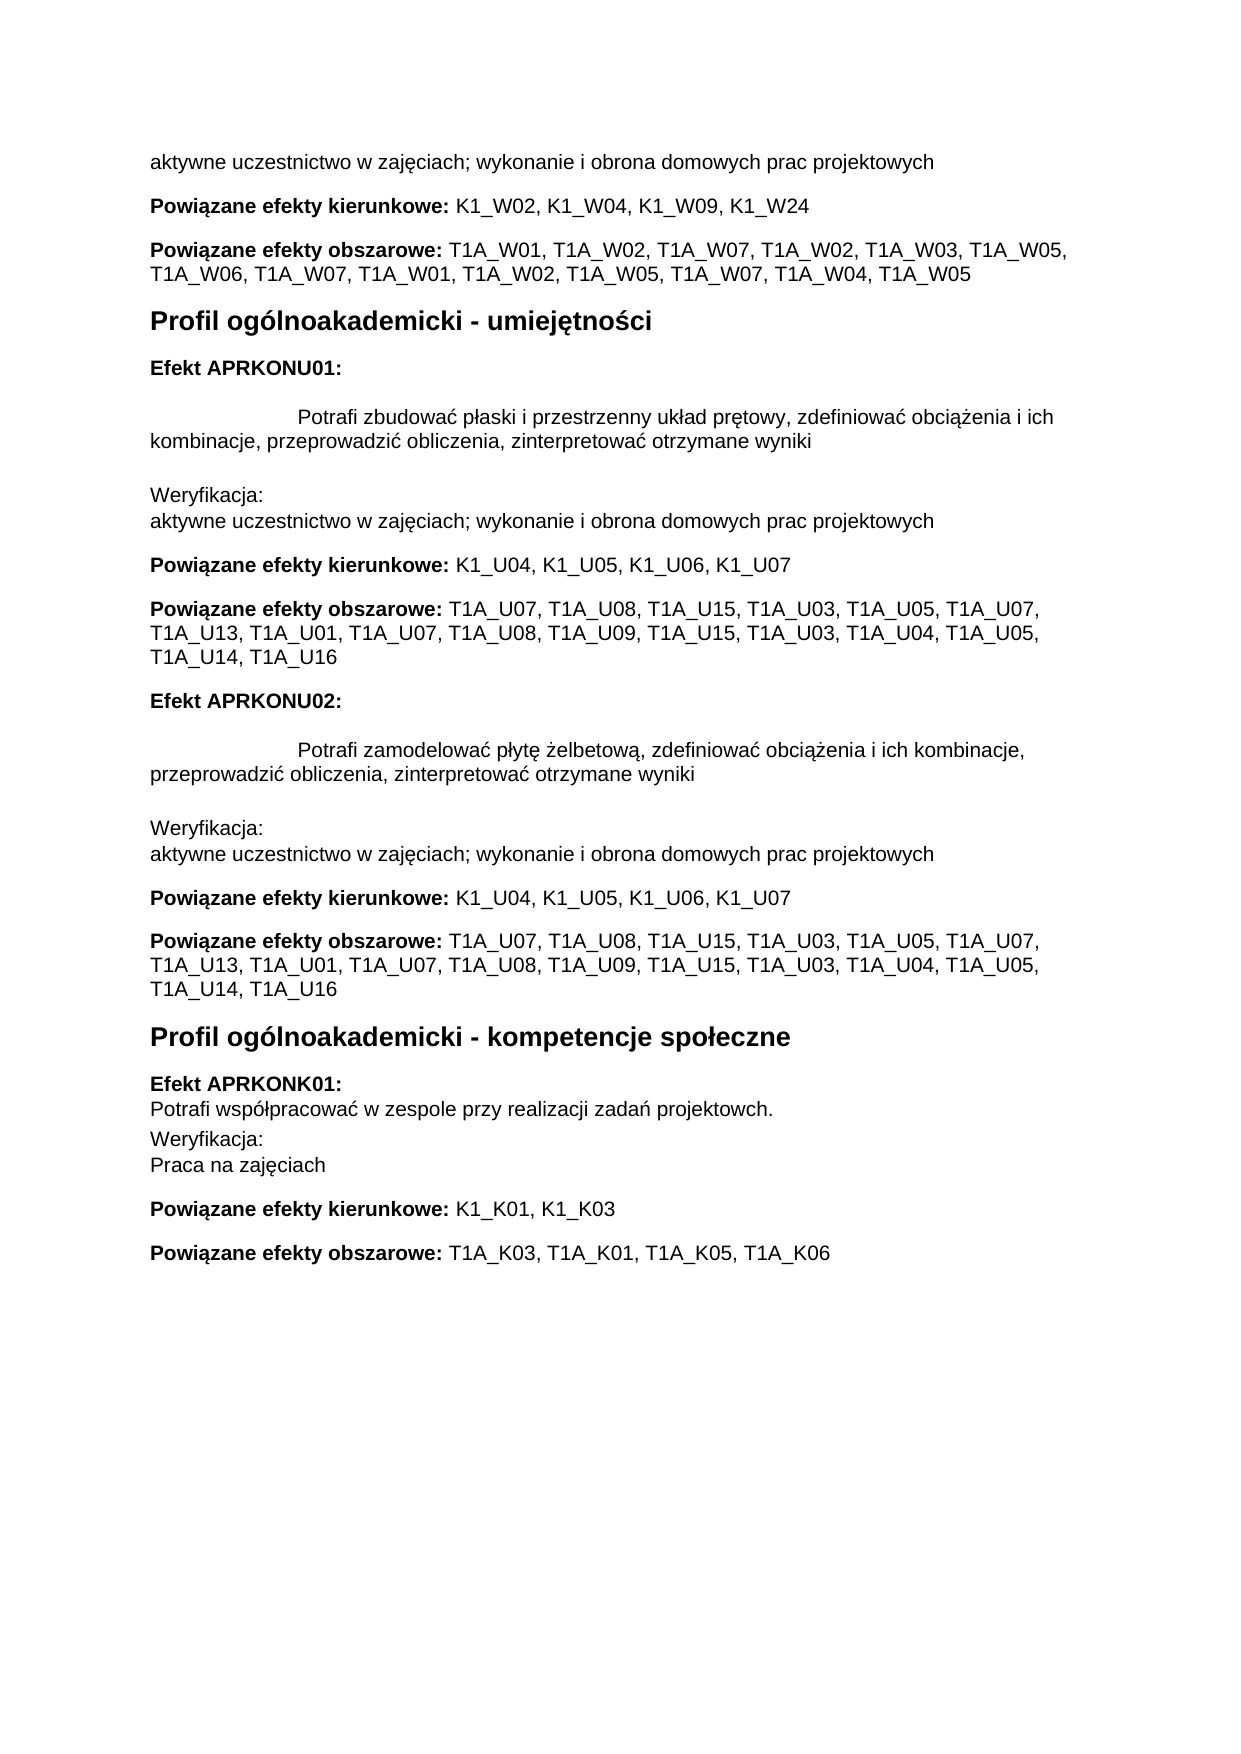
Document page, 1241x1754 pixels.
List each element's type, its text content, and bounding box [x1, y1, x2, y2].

text Potrafi zamodelować płytę żelbetową, zdefiniować obciążenia i ich kombinacje, przeprowadzić obliczenia, zinterpretować otrzymane wyniki [150, 713, 1090, 809]
text Powiązane efekty obszarowe: T1A_U07, T1A_U08, T1A_U15, T1A_U03, T1A_U05, T1A_U07, T1A_U13, T1A_U01, T1A_U07, T1A_U08, T1A_U09, T1A_U15, T1A_U03, T1A_U04, T1A_U05, T1A_U14, T1A_U16 [150, 929, 1090, 1001]
text aktywne uczestnictwo w zajęciach; wykonanie i obrona domowych prac projektowych [150, 150, 1090, 174]
subtitle Profil ogólnoakademicki - umiejętności [150, 305, 1090, 336]
text aktywne uczestnictwo w zajęciach; wykonanie i obrona domowych prac projektowych [150, 509, 1090, 533]
text Powiązane efekty kierunkowe: K1_W02, K1_W04, K1_W09, K1_W24 [150, 194, 1090, 218]
text Powiązane efekty obszarowe: T1A_K03, T1A_K01, T1A_K05, T1A_K06 [150, 1241, 1090, 1264]
text Efekt APRKONU01: [150, 356, 1090, 380]
text Powiązane efekty kierunkowe: K1_K01, K1_K03 [150, 1197, 1090, 1221]
text Weryfikacja: [150, 483, 1090, 507]
text Efekt APRKONU02: [150, 688, 1090, 712]
text Efekt APRKONK01: [150, 1072, 1090, 1096]
text Praca na zajęciach [150, 1153, 1090, 1177]
text Potrafi zbudować płaski i przestrzenny układ prętowy, zdefiniować obciążenia i ich kombinacje, przeprowadzić obliczenia, zinterpretować otrzymane wyniki [150, 381, 1090, 477]
subtitle Profil ogólnoakademicki - kompetencje społeczne [150, 1021, 1090, 1052]
text Powiązane efekty kierunkowe: K1_U04, K1_U05, K1_U06, K1_U07 [150, 553, 1090, 577]
text Potrafi współpracować w zespole przy realizacji zadań projektowch. [150, 1097, 1090, 1121]
text aktywne uczestnictwo w zajęciach; wykonanie i obrona domowych prac projektowych [150, 842, 1090, 866]
text Powiązane efekty obszarowe: T1A_W01, T1A_W02, T1A_W07, T1A_W02, T1A_W03, T1A_W05, T1A_W06, T1A_W07, T1A_W01, T1A_W02, T1A_W05, T1A_W07, T1A_W04, T1A_W05 [150, 237, 1090, 285]
text Powiązane efekty kierunkowe: K1_U04, K1_U05, K1_U06, K1_U07 [150, 885, 1090, 909]
text Weryfikacja: [150, 1127, 1090, 1151]
text Powiązane efekty obszarowe: T1A_U07, T1A_U08, T1A_U15, T1A_U03, T1A_U05, T1A_U07, T1A_U13, T1A_U01, T1A_U07, T1A_U08, T1A_U09, T1A_U15, T1A_U03, T1A_U04, T1A_U05, T1A_U14, T1A_U16 [150, 597, 1090, 669]
text Weryfikacja: [150, 816, 1090, 839]
